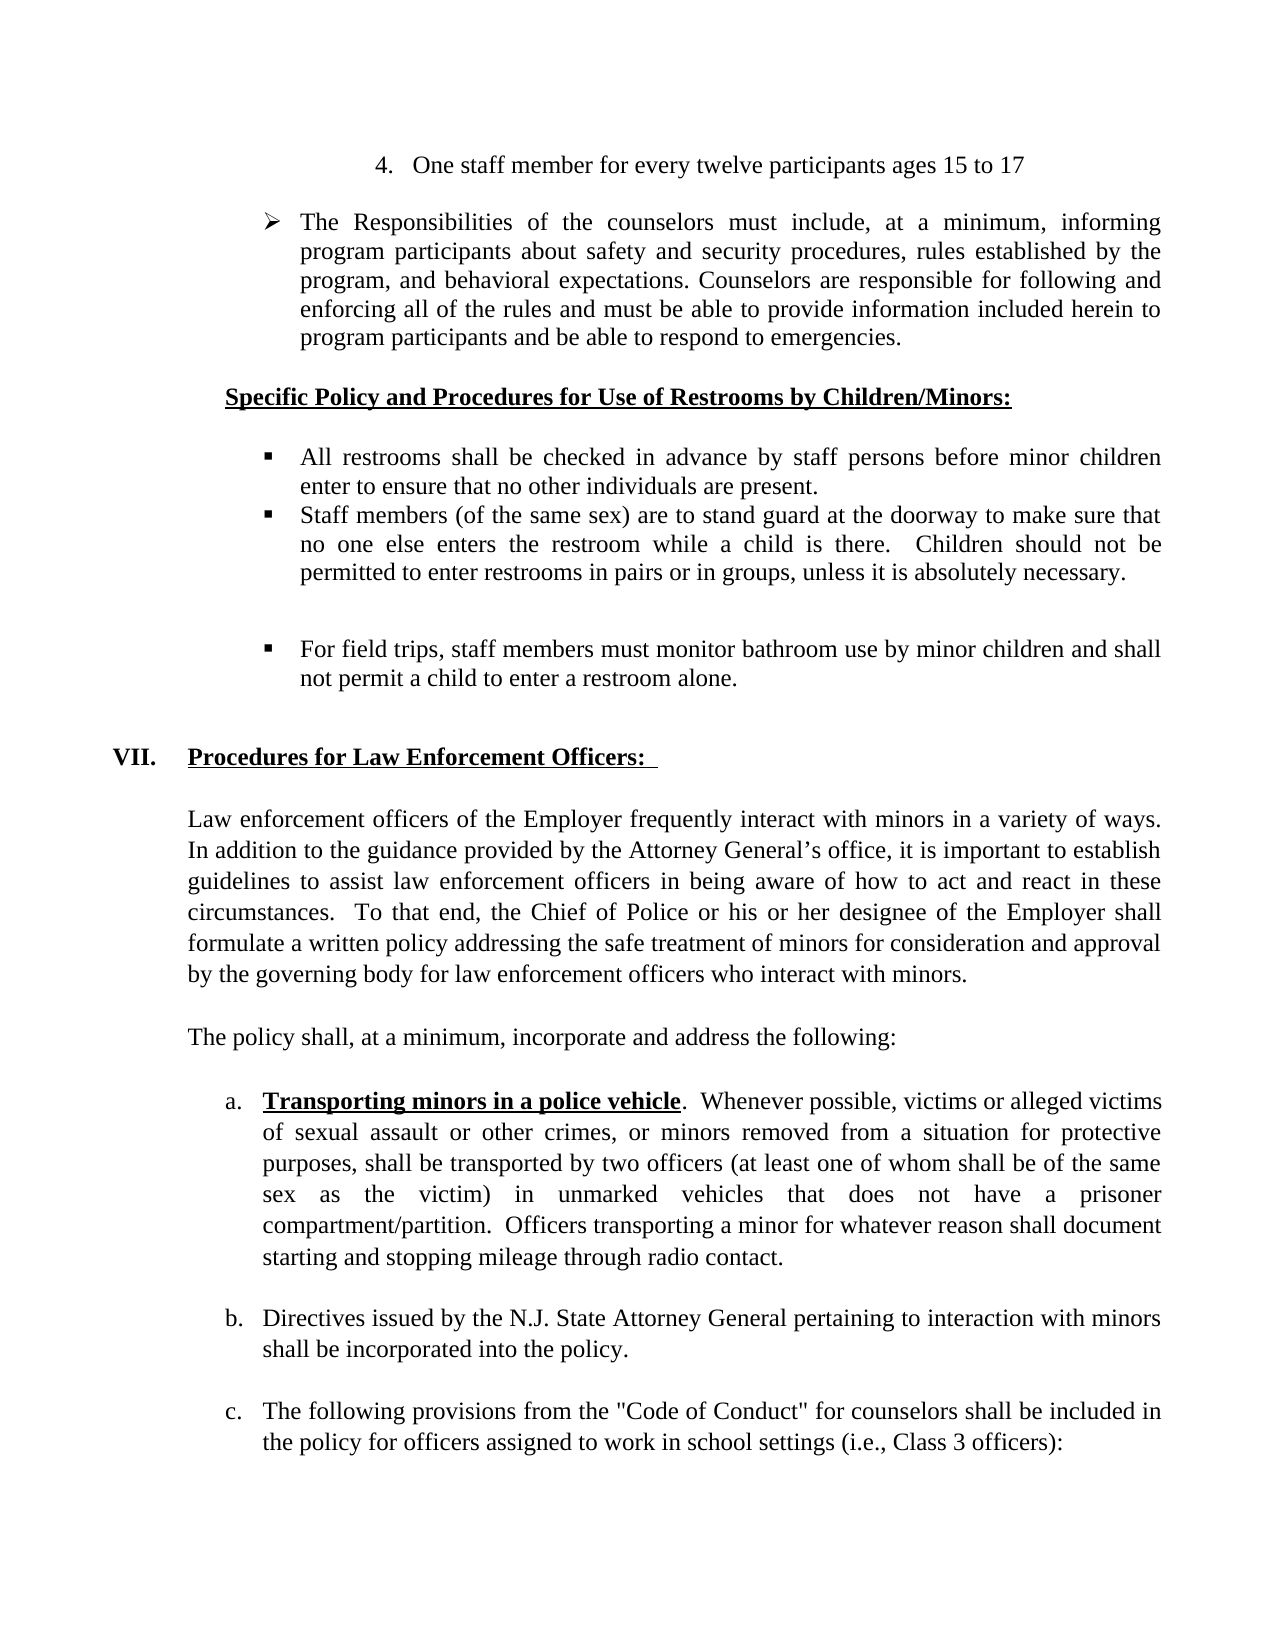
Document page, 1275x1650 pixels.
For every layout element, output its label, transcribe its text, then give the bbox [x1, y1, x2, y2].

list The policy shall, at a minimum, incorporate and address the following: [187, 1022, 1162, 1050]
list For field trips, staff members must monitor bathroom use by minor children and shall not permit a child to enter a restroom alone. [262, 634, 1162, 691]
list The Responsibilities of the counselors must include, at a minimum, informing program participants about safety and security procedures, rules established by the program, and behavioral expectations. Counselors are responsible for following and enforcing all of the rules and must be able to provide information included herein to program participants and be able to respond to emergencies. [262, 207, 1162, 351]
list One staff member for every twelve participants ages 15 to 17 [375, 150, 1162, 179]
subtitle Procedures for Law Enforcement Officers: [112, 742, 1162, 771]
text Specific Policy and Procedures for Use of Restrooms by Children/Minors: [225, 382, 1162, 411]
list The following provisions from the "Code of Conduct" for counselors shall be included in the policy for officers assigned to work in school settings (i.e., Class 3 officers): [225, 1396, 1162, 1456]
list All restrooms shall be checked in advance by staff persons before minor children enter to ensure that no other individuals are present. [262, 442, 1162, 500]
list Staff members (of the same sex) are to stand guard at the doorway to make sure that no one else enters the restroom while a child is there. Children should not be permitted to enter restrooms in pairs or in groups, unless it is absolutely necessary. [262, 500, 1162, 586]
list Directives issued by the N.J. State Attorney General pertaining to interaction with minors shall be incorporated into the policy. [225, 1303, 1162, 1363]
list Law enforcement officers of the Employer frequently interact with minors in a variety of ways. In addition to the guidance provided by the Attorney General’s office, it is important to establish guidelines to assist law enforcement officers in being aware of how to act and react in these circumstances. To that end, the Chief of Police or his or her designee of the Employer shall formulate a written policy addressing the safe treatment of minors for consideration and approval by the governing body for law enforcement officers who interact with minors. [187, 804, 1162, 988]
list Transporting minors in a police vehicle. Whenever possible, victims or alleged victims of sexual assault or other crimes, or minors removed from a situation for protective purposes, shall be transported by two officers (at least one of whom shall be of the same sex as the victim) in unmarked vehicles that does not have a prisoner compartment/partition. Officers transporting a minor for whatever reason shall document starting and stopping mileage through radio contact. [225, 1086, 1162, 1270]
